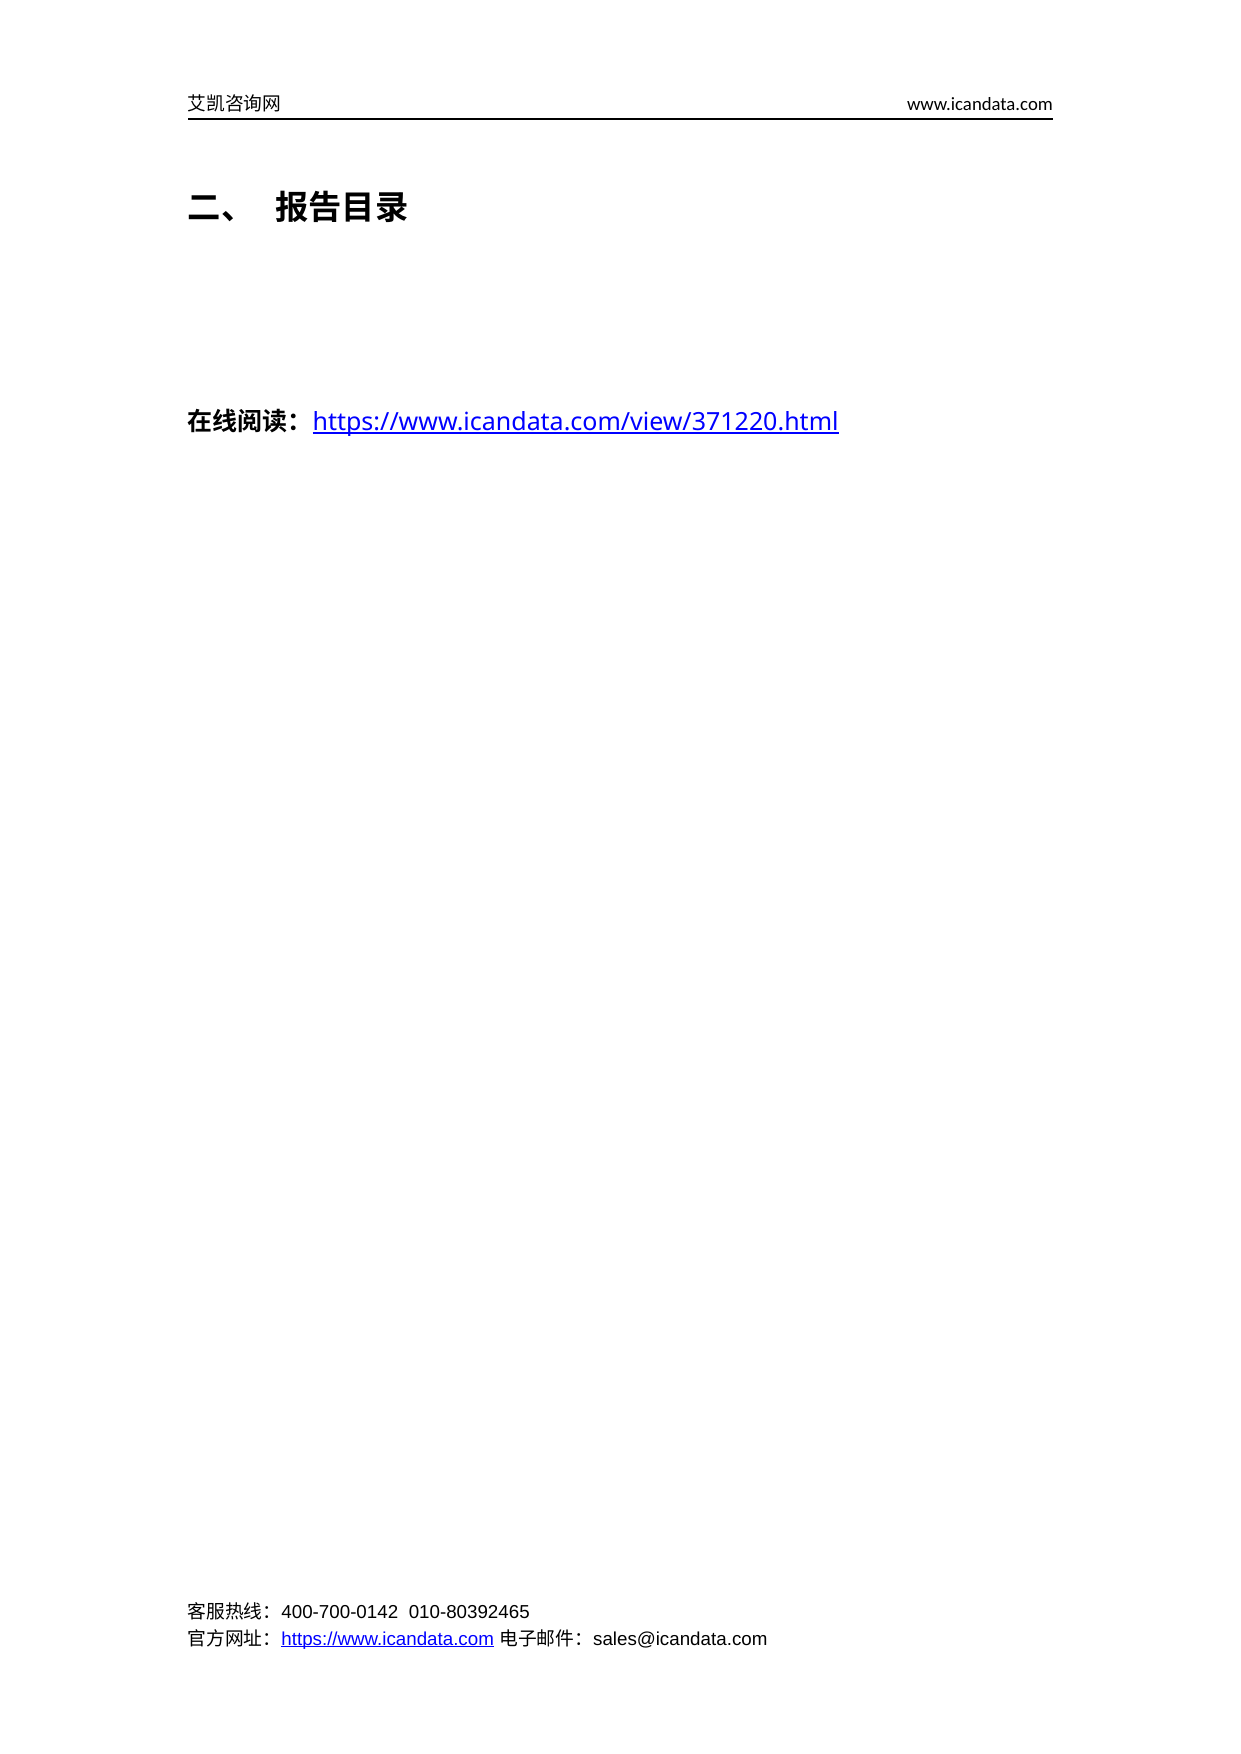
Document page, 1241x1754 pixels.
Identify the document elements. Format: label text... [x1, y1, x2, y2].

subtitle 报告目录 [187, 172, 1053, 237]
text 在线阅读：https://www.icandata.com/view/371220.html [187, 387, 1053, 452]
